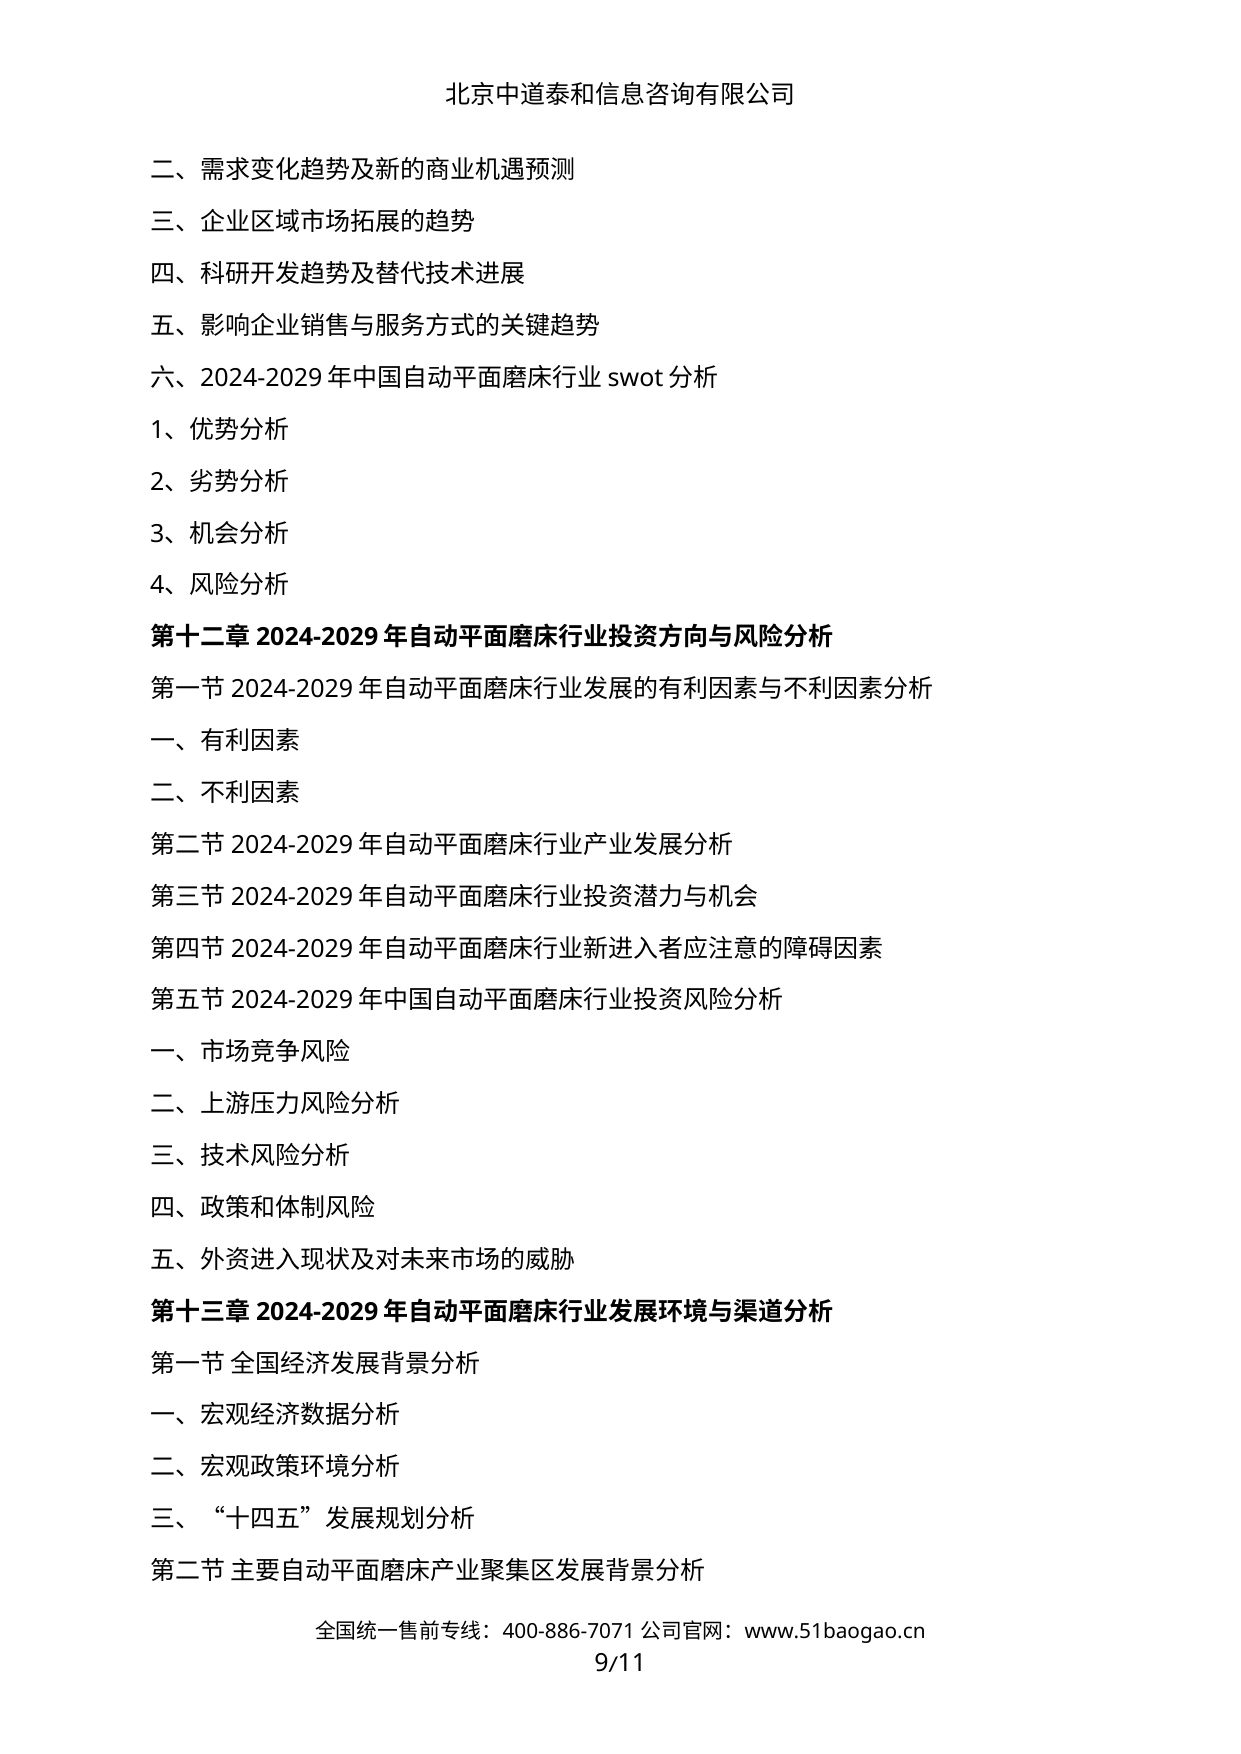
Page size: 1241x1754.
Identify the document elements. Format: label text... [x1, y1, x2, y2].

text 三、技术风险分析 [150, 1136, 1090, 1172]
text 第一节 全国经济发展背景分析 [150, 1343, 1090, 1379]
text 第三节 2024-2029年自动平面磨床行业投资潜力与机会 [150, 876, 1090, 912]
text 五、外资进入现状及对未来市场的威胁 [150, 1239, 1090, 1276]
text 二、不利因素 [150, 772, 1090, 809]
text 二、需求变化趋势及新的商业机遇预测 [150, 150, 1090, 186]
text 第五节 2024-2029年中国自动平面磨床行业投资风险分析 [150, 980, 1090, 1016]
text 第一节 2024-2029年自动平面磨床行业发展的有利因素与不利因素分析 [150, 669, 1090, 705]
text 一、有利因素 [150, 721, 1090, 757]
text 4、风险分析 [150, 565, 1090, 601]
text 第十二章 2024-2029年自动平面磨床行业投资方向与风险分析 [150, 617, 1090, 653]
text 2、劣势分析 [150, 461, 1090, 497]
text 五、影响企业销售与服务方式的关键趋势 [150, 306, 1090, 342]
text 一、市场竞争风险 [150, 1032, 1090, 1068]
text 第十三章 2024-2029年自动平面磨床行业发展环境与渠道分析 [150, 1291, 1090, 1327]
text 四、政策和体制风险 [150, 1187, 1090, 1224]
text 二、宏观政策环境分析 [150, 1447, 1090, 1483]
text 二、上游压力风险分析 [150, 1084, 1090, 1120]
text 1、优势分析 [150, 409, 1090, 446]
text 三、企业区域市场拓展的趋势 [150, 202, 1090, 238]
text 第四节 2024-2029年自动平面磨床行业新进入者应注意的障碍因素 [150, 928, 1090, 964]
text 第二节 2024-2029年自动平面磨床行业产业发展分析 [150, 824, 1090, 861]
text 一、宏观经济数据分析 [150, 1395, 1090, 1431]
text 第二节 主要自动平面磨床产业聚集区发展背景分析 [150, 1551, 1090, 1587]
text 三、“十四五”发展规划分析 [150, 1499, 1090, 1535]
text 3、机会分析 [150, 513, 1090, 549]
text 六、2024-2029年中国自动平面磨床行业swot分析 [150, 357, 1090, 394]
text 四、科研开发趋势及替代技术进展 [150, 254, 1090, 290]
